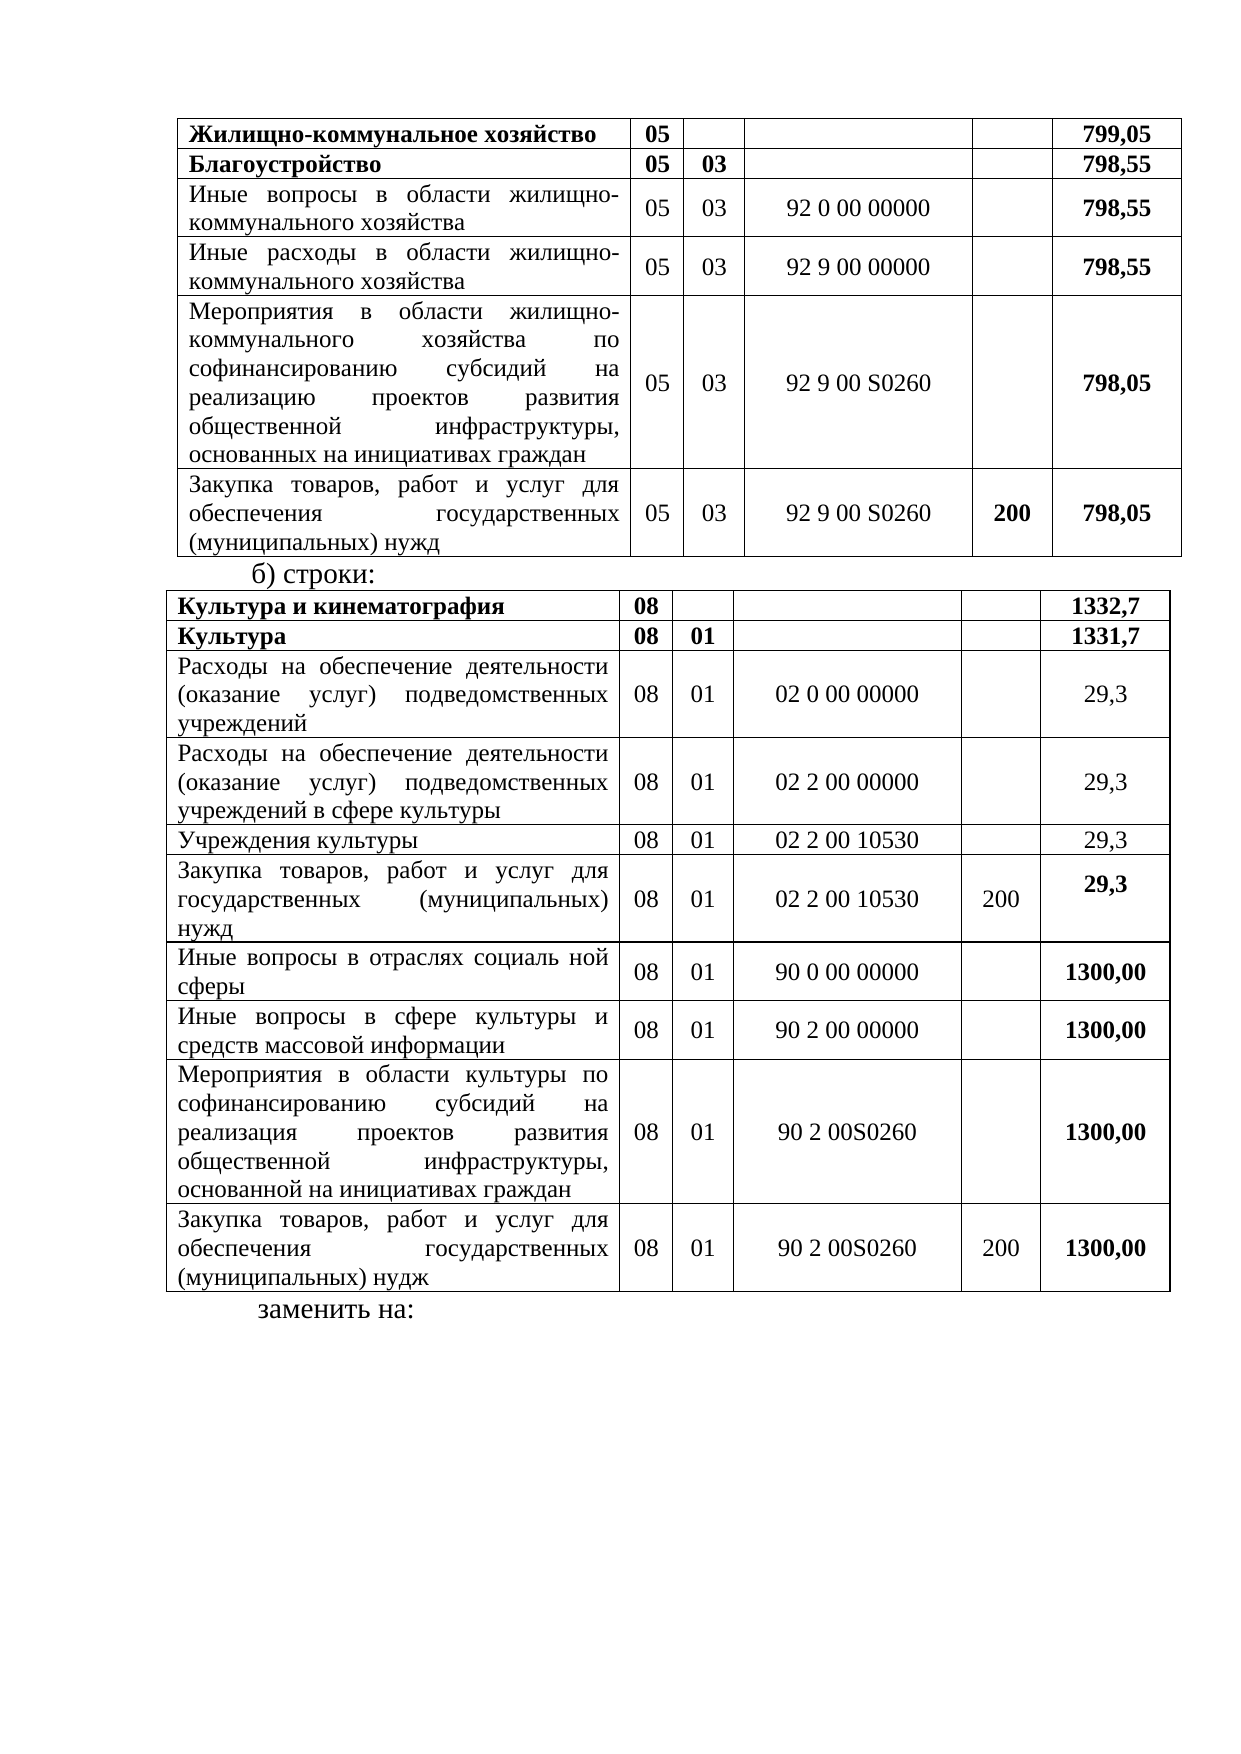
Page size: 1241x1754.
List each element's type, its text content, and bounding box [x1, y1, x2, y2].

table_cell [962, 621, 1040, 650]
table_cell 1300,00 [1041, 1204, 1169, 1291]
table_cell 08 [620, 1001, 672, 1058]
table_cell Закупка товаров, работ и услуг для государственных (муниципальных) нужд [167, 855, 619, 941]
table_cell [973, 296, 1052, 468]
table_cell 02 2 00 00000 [734, 738, 961, 824]
table_cell 29,3 [1041, 651, 1169, 737]
table_cell 200 [973, 469, 1052, 556]
table_cell 08 [620, 1204, 672, 1291]
table_cell 798,55 [1053, 179, 1181, 236]
table_cell [973, 149, 1052, 178]
table_cell 90 2 00S0260 [734, 1060, 961, 1203]
table_cell [734, 621, 961, 650]
table_header 799,05 [1053, 119, 1181, 148]
table_cell Закупка товаров, работ и услуг для обеспечения государственных (муниципальных) нужд [178, 469, 630, 556]
table_cell [973, 237, 1052, 295]
table_cell 05 [631, 237, 683, 295]
table_cell 02 0 00 00000 [734, 651, 961, 737]
table_cell 29,3 [1041, 738, 1169, 824]
table_cell Мероприятия в области культуры по софинансированию субсидий на реализация проектов развития общественной инфраструктуры, основанной на инициативах граждан [167, 1060, 619, 1203]
table_cell 08 [620, 651, 672, 737]
table_cell 92 0 00 00000 [745, 179, 972, 236]
table_cell 798,05 [1053, 296, 1181, 468]
table_cell [962, 825, 1040, 854]
table_cell [962, 1060, 1040, 1203]
table_cell Иные расходы в области жилищно-коммунального хозяйства [178, 237, 630, 295]
table_header [973, 119, 1052, 148]
table_cell 05 [631, 469, 683, 556]
table_cell 29,3 [1041, 825, 1169, 854]
table_header [734, 591, 961, 620]
table_cell 03 [684, 237, 744, 295]
table_cell 03 [684, 179, 744, 236]
table_header 08 [620, 591, 672, 620]
table_cell Иные вопросы в области жилищно-коммунального хозяйства [178, 179, 630, 236]
table_cell Культура [167, 621, 619, 650]
table_header 1332,7 [1041, 591, 1169, 620]
table_cell 798,55 [1053, 149, 1181, 178]
table_cell 03 [684, 296, 744, 468]
table_cell Иные вопросы в сфере культуры и средств массовой информации [167, 1001, 619, 1058]
table_cell 798,55 [1053, 237, 1181, 295]
table_cell 01 [673, 1001, 733, 1058]
table_cell [962, 943, 1040, 1000]
table_cell 01 [673, 825, 733, 854]
table_cell 01 [673, 1204, 733, 1291]
table_cell [962, 1001, 1040, 1058]
table_cell 1300,00 [1041, 943, 1169, 1000]
table_cell 02 2 00 10530 [734, 855, 961, 941]
table_cell 08 [620, 621, 672, 650]
table_cell 08 [620, 825, 672, 854]
table_cell 200 [962, 855, 1040, 941]
table_cell [973, 179, 1052, 236]
table_cell 92 9 00 S0260 [745, 469, 972, 556]
table_cell 01 [673, 1060, 733, 1203]
table_cell Расходы на обеспечение деятельности (оказание услуг) подведомственных учреждений [167, 651, 619, 737]
table_cell Закупка товаров, работ и услуг для обеспечения государственных (муниципальных) нудж [167, 1204, 619, 1291]
text б) строки: [177, 557, 1181, 590]
table_cell 798,05 [1053, 469, 1181, 556]
table_cell 29,3 [1041, 855, 1169, 941]
table_cell 1300,00 [1041, 1001, 1169, 1058]
table_cell 1300,00 [1041, 1060, 1169, 1203]
table_cell 01 [673, 651, 733, 737]
table_cell 01 [673, 738, 733, 824]
table_cell [962, 651, 1040, 737]
table_cell 05 [631, 149, 683, 178]
table_cell [962, 738, 1040, 824]
table_cell 08 [620, 1060, 672, 1203]
table_cell [745, 149, 972, 178]
table_cell 08 [620, 943, 672, 1000]
table_cell 90 2 00S0260 [734, 1204, 961, 1291]
table_cell 92 9 00 00000 [745, 237, 972, 295]
table_header 05 [631, 119, 683, 148]
table_cell 05 [631, 296, 683, 468]
table_cell 92 9 00 S0260 [745, 296, 972, 468]
table_cell Учреждения культуры [167, 825, 619, 854]
table_cell 08 [620, 855, 672, 941]
table_header [745, 119, 972, 148]
table_cell Расходы на обеспечение деятельности (оказание услуг) подведомственных учреждений в сфере культуры [167, 738, 619, 824]
table_header [962, 591, 1040, 620]
table_cell 01 [673, 621, 733, 650]
table_cell 03 [684, 149, 744, 178]
table_cell 01 [673, 855, 733, 941]
table_cell 02 2 00 10530 [734, 825, 961, 854]
table_header Культура и кинематография [167, 591, 619, 620]
table_cell 08 [620, 738, 672, 824]
table_cell 03 [684, 469, 744, 556]
table_cell 200 [962, 1204, 1040, 1291]
table_header [684, 119, 744, 148]
table_cell 90 2 00 00000 [734, 1001, 961, 1058]
table_cell Иные вопросы в отраслях социаль ной сферы [167, 943, 619, 1000]
table_cell 90 0 00 00000 [734, 943, 961, 1000]
table_cell 1331,7 [1041, 621, 1169, 650]
table_cell 01 [673, 943, 733, 1000]
text заменить на: [177, 1292, 1181, 1325]
table_cell Благоустройство [178, 149, 630, 178]
table_cell 05 [631, 179, 683, 236]
table_header [673, 591, 733, 620]
table_header Жилищно-коммунальное хозяйство [178, 119, 630, 148]
